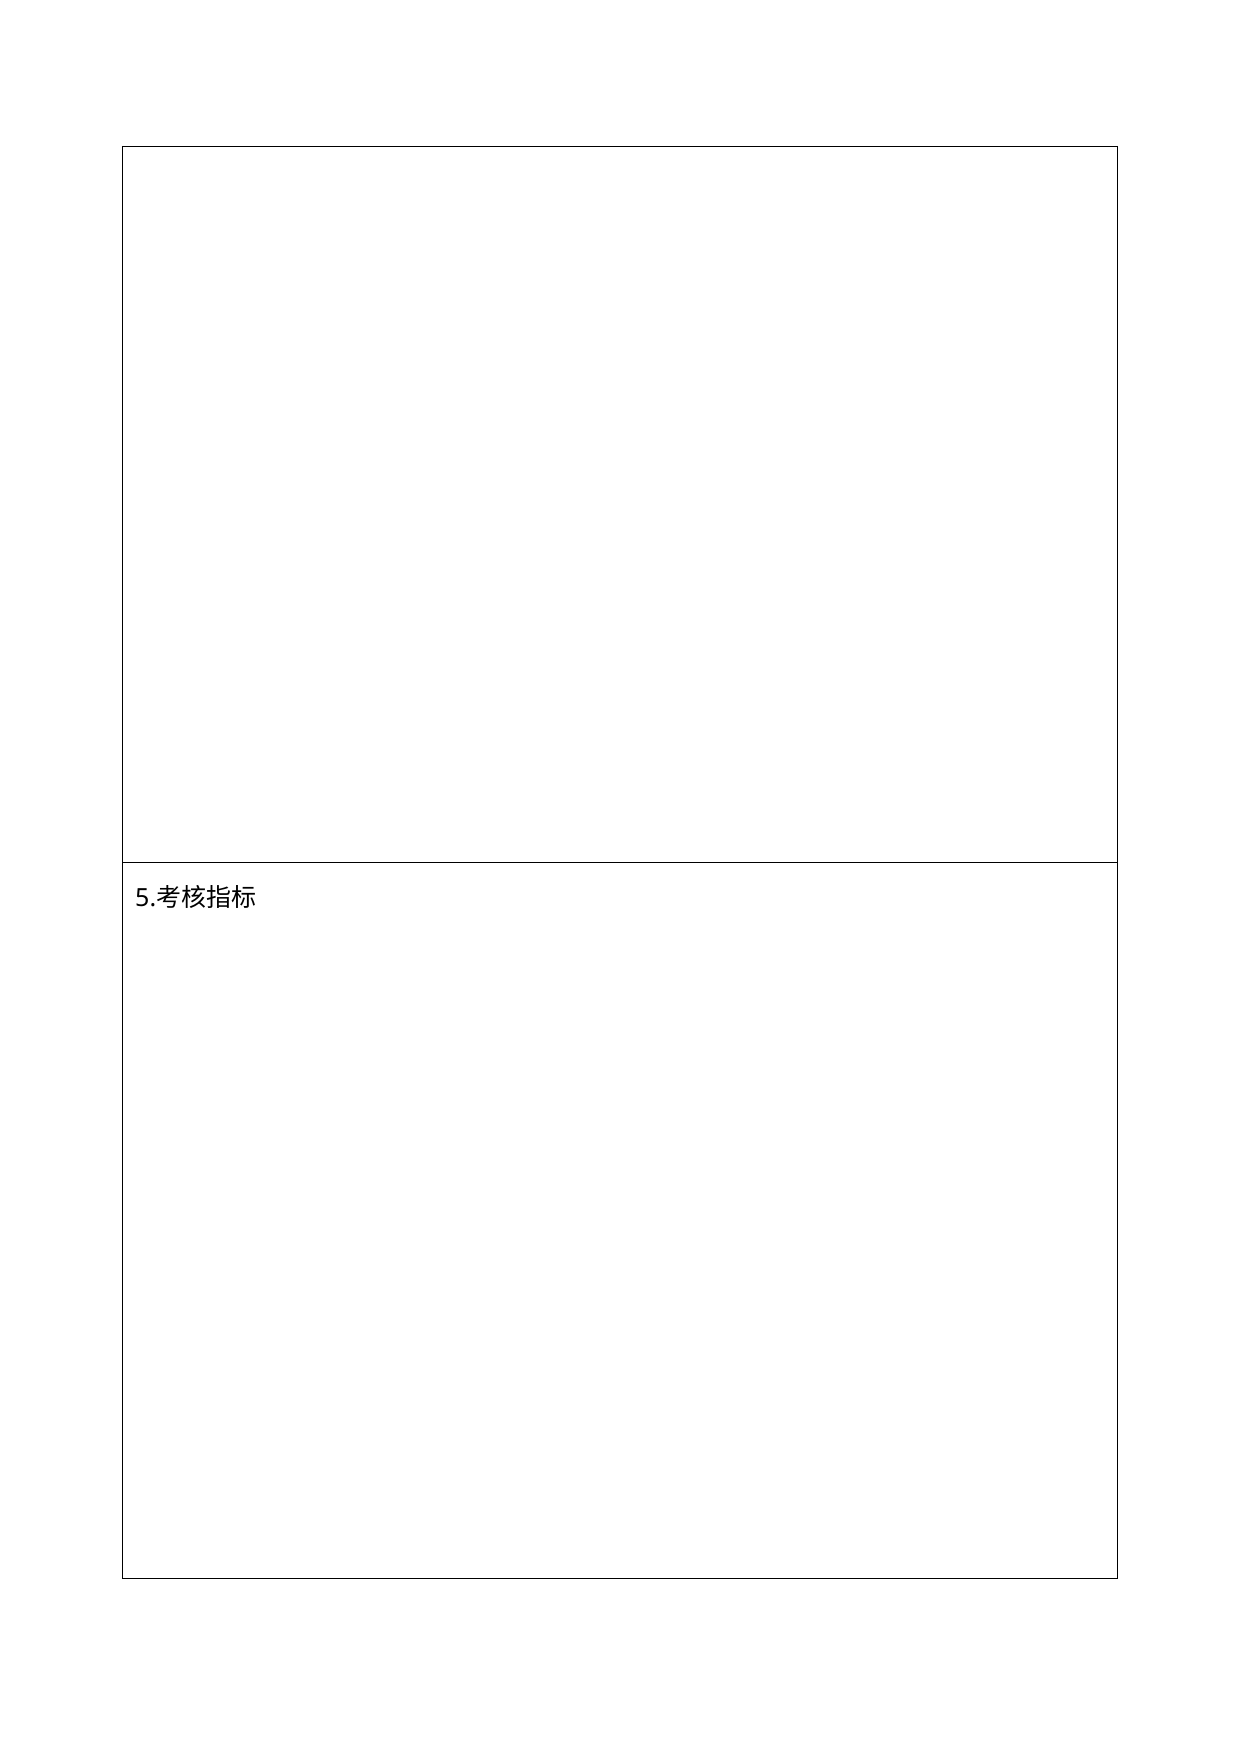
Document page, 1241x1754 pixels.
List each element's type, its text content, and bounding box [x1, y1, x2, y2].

table_cell 5.考核指标 [123, 863, 1117, 1578]
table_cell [123, 147, 1117, 862]
